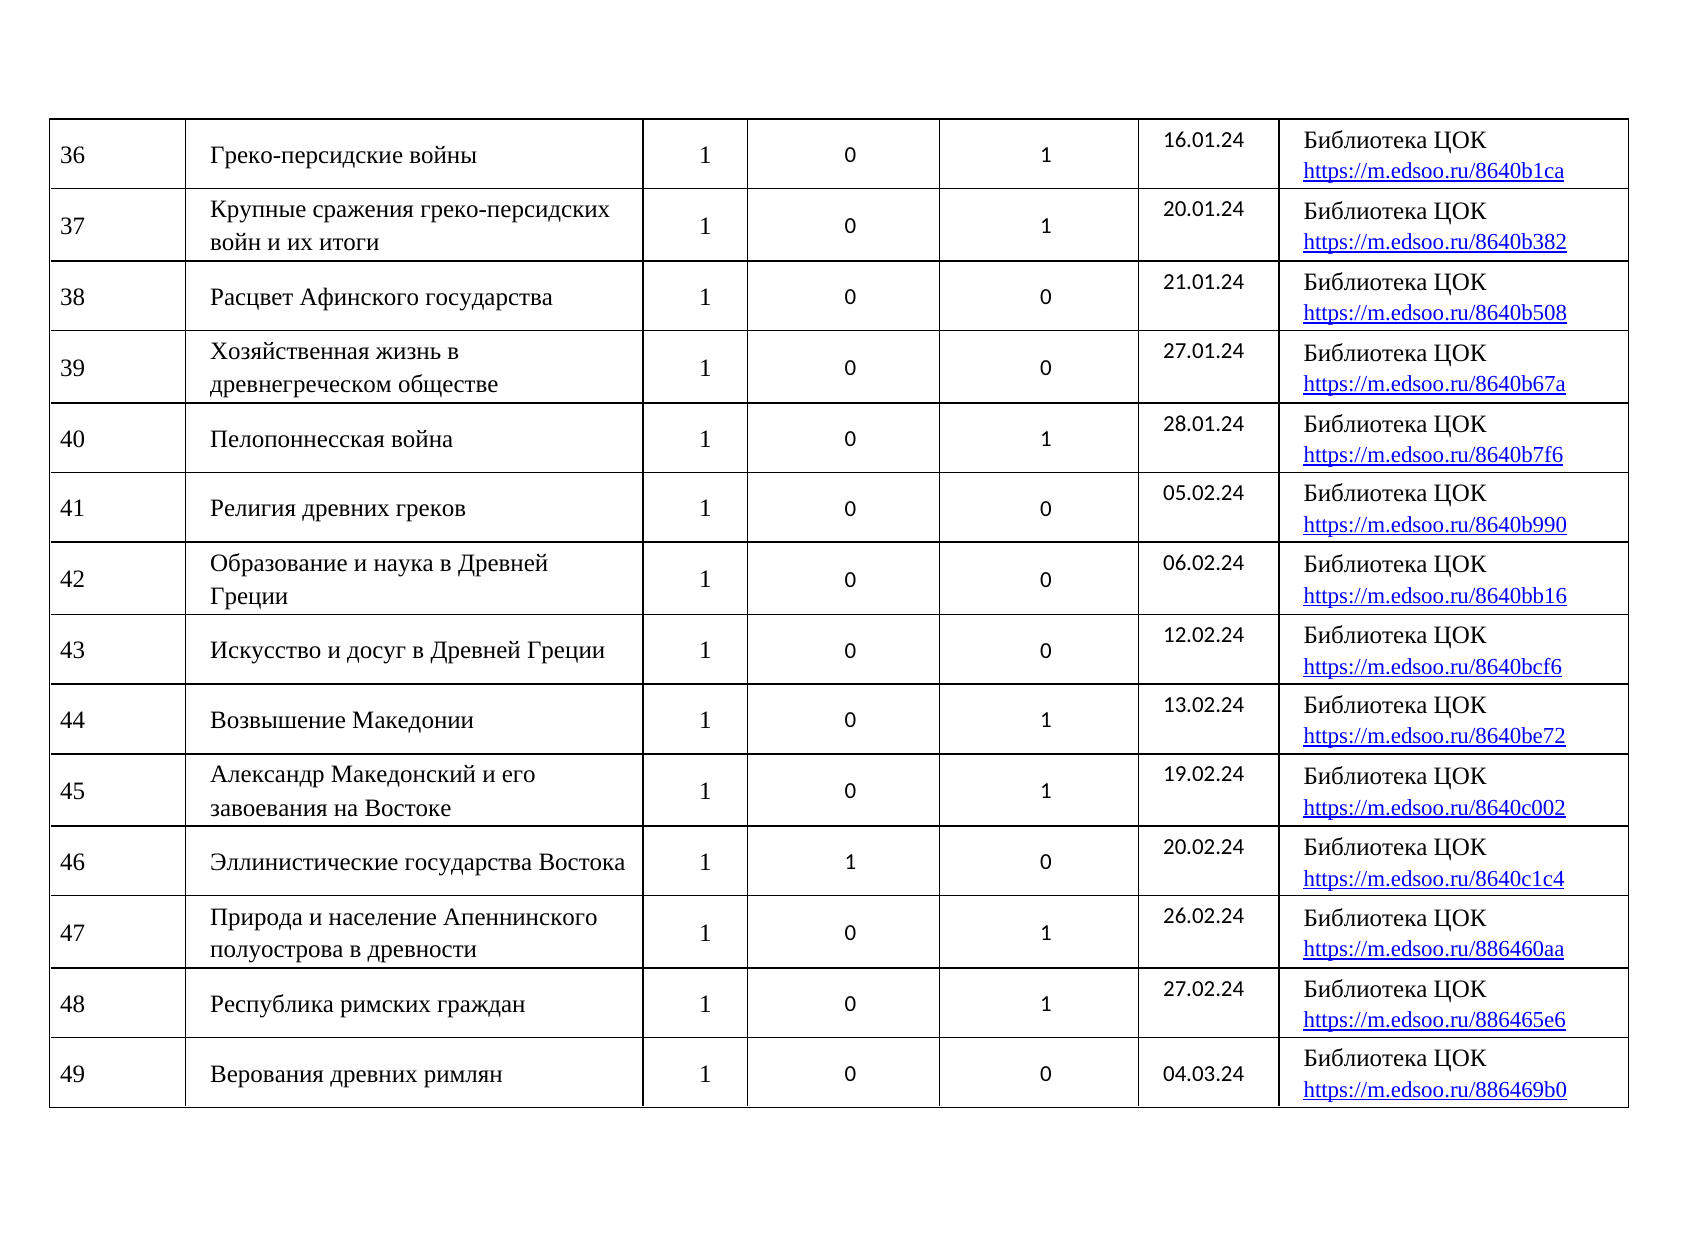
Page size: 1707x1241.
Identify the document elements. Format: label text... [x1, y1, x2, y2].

table_cell 13.02.24 [1139, 685, 1278, 753]
table_cell 0 [940, 827, 1138, 895]
table_cell 0 [748, 685, 939, 753]
table_cell 1 [644, 896, 747, 967]
table_cell 1 [940, 120, 1138, 188]
table_cell Возвышение Македонии [186, 685, 642, 753]
table_cell Республика римских граждан [186, 969, 642, 1037]
table_cell 1 [748, 827, 939, 895]
table_cell 49 [50, 1038, 185, 1106]
table_cell 0 [940, 1038, 1138, 1106]
table_cell 12.02.24 [1139, 615, 1278, 683]
table_cell 0 [940, 262, 1138, 330]
table_cell 1 [940, 755, 1138, 825]
table_cell 41 [50, 473, 185, 541]
table_cell 1 [644, 827, 747, 895]
table_cell Александр Македонский и его завоевания на Востоке [186, 755, 642, 825]
table_cell 1 [644, 685, 747, 753]
table_cell 37 [50, 189, 185, 260]
table_cell 1 [940, 969, 1138, 1037]
table_cell 1 [644, 331, 747, 402]
table_cell 1 [644, 969, 747, 1037]
table_cell 05.02.24 [1139, 473, 1278, 541]
table_cell 1 [644, 615, 747, 683]
table_cell 20.01.24 [1139, 189, 1278, 260]
table_cell 43 [50, 615, 185, 683]
table_cell Библиотека ЦОК https://m.edsoo.ru/886460aa [1280, 896, 1628, 967]
table_cell Расцвет Афинского государства [186, 262, 642, 330]
table_cell 16.01.24 [1139, 120, 1278, 188]
table_cell Библиотека ЦОК https://m.edsoo.ru/8640b382 [1280, 189, 1628, 260]
table_cell 04.03.24 [1139, 1038, 1278, 1106]
table_cell 1 [940, 685, 1138, 753]
table_cell Библиотека ЦОК https://m.edsoo.ru/8640b508 [1280, 262, 1628, 330]
table_cell 0 [748, 331, 939, 402]
table_cell Библиотека ЦОК https://m.edsoo.ru/8640c1c4 [1280, 827, 1628, 895]
table_cell 0 [940, 615, 1138, 683]
table_cell 48 [50, 968, 185, 1037]
table_cell 45 [50, 754, 185, 825]
table_cell 0 [748, 262, 939, 330]
table_cell 1 [644, 755, 747, 825]
table_cell 0 [748, 969, 939, 1037]
table_cell 0 [748, 120, 939, 188]
table_cell 0 [940, 331, 1138, 402]
table_cell 1 [644, 1038, 747, 1106]
table_cell 06.02.24 [1139, 543, 1278, 614]
table_cell 38 [50, 261, 185, 330]
table_cell Религия древних греков [186, 473, 642, 541]
table_cell 47 [50, 896, 185, 967]
table_cell 44 [50, 684, 185, 753]
table_cell Библиотека ЦОК https://m.edsoo.ru/886469b0 [1280, 1038, 1628, 1106]
table_cell Искусство и досуг в Древней Греции [186, 615, 642, 683]
table_cell 0 [748, 615, 939, 683]
table_cell 1 [644, 543, 747, 614]
table_cell Библиотека ЦОК https://m.edsoo.ru/8640b990 [1280, 473, 1628, 541]
table_cell Эллинистические государства Востока [186, 827, 642, 895]
table_cell 20.02.24 [1139, 827, 1278, 895]
table_cell 1 [644, 120, 747, 188]
table_cell 0 [748, 543, 939, 614]
table_cell 0 [748, 1038, 939, 1106]
table_cell 0 [940, 543, 1138, 614]
table_cell Крупные сражения греко-персидских войн и их итоги [186, 189, 642, 260]
table_cell Греко-персидские войны [186, 120, 642, 188]
table_cell 26.02.24 [1139, 896, 1278, 967]
table_cell 0 [748, 473, 939, 541]
table_cell Образование и наука в Древней Греции [186, 543, 642, 614]
table_cell Библиотека ЦОК https://m.edsoo.ru/8640b1ca [1280, 120, 1628, 188]
table_cell Библиотека ЦОК https://m.edsoo.ru/8640bcf6 [1280, 615, 1628, 683]
table_cell 1 [940, 896, 1138, 967]
table_cell 1 [940, 189, 1138, 260]
table_cell 28.01.24 [1139, 404, 1278, 472]
table_cell 1 [940, 404, 1138, 472]
table_cell Природа и население Апеннинского полуострова в древности [186, 896, 642, 967]
table_cell Хозяйственная жизнь в древнегреческом обществе [186, 331, 642, 402]
table_cell 0 [748, 755, 939, 825]
table_cell 46 [50, 826, 185, 895]
table_cell 1 [644, 262, 747, 330]
table_cell 40 [50, 403, 185, 472]
table_cell Библиотека ЦОК https://m.edsoo.ru/8640b7f6 [1280, 404, 1628, 472]
table_cell 42 [50, 542, 185, 614]
table_cell 39 [50, 331, 185, 402]
table_cell Пелопоннесская война [186, 404, 642, 472]
table_cell 0 [748, 896, 939, 967]
table_cell 0 [940, 473, 1138, 541]
table_cell Библиотека ЦОК https://m.edsoo.ru/8640be72 [1280, 685, 1628, 753]
table_cell 36 [50, 120, 185, 188]
table_cell 0 [748, 189, 939, 260]
table_cell Библиотека ЦОК https://m.edsoo.ru/8640c002 [1280, 755, 1628, 825]
table_cell 1 [644, 189, 747, 260]
table_cell Верования древних римлян [186, 1038, 642, 1106]
table_cell Библиотека ЦОК https://m.edsoo.ru/8640b67a [1280, 331, 1628, 402]
table_cell 0 [748, 404, 939, 472]
table_cell 27.02.24 [1139, 969, 1278, 1037]
table_cell 27.01.24 [1139, 331, 1278, 402]
table_cell Библиотека ЦОК https://m.edsoo.ru/886465e6 [1280, 969, 1628, 1037]
table_cell 1 [644, 404, 747, 472]
table_cell 19.02.24 [1139, 755, 1278, 825]
table_cell Библиотека ЦОК https://m.edsoo.ru/8640bb16 [1280, 543, 1628, 614]
table_cell 21.01.24 [1139, 262, 1278, 330]
table_cell 1 [644, 473, 747, 541]
